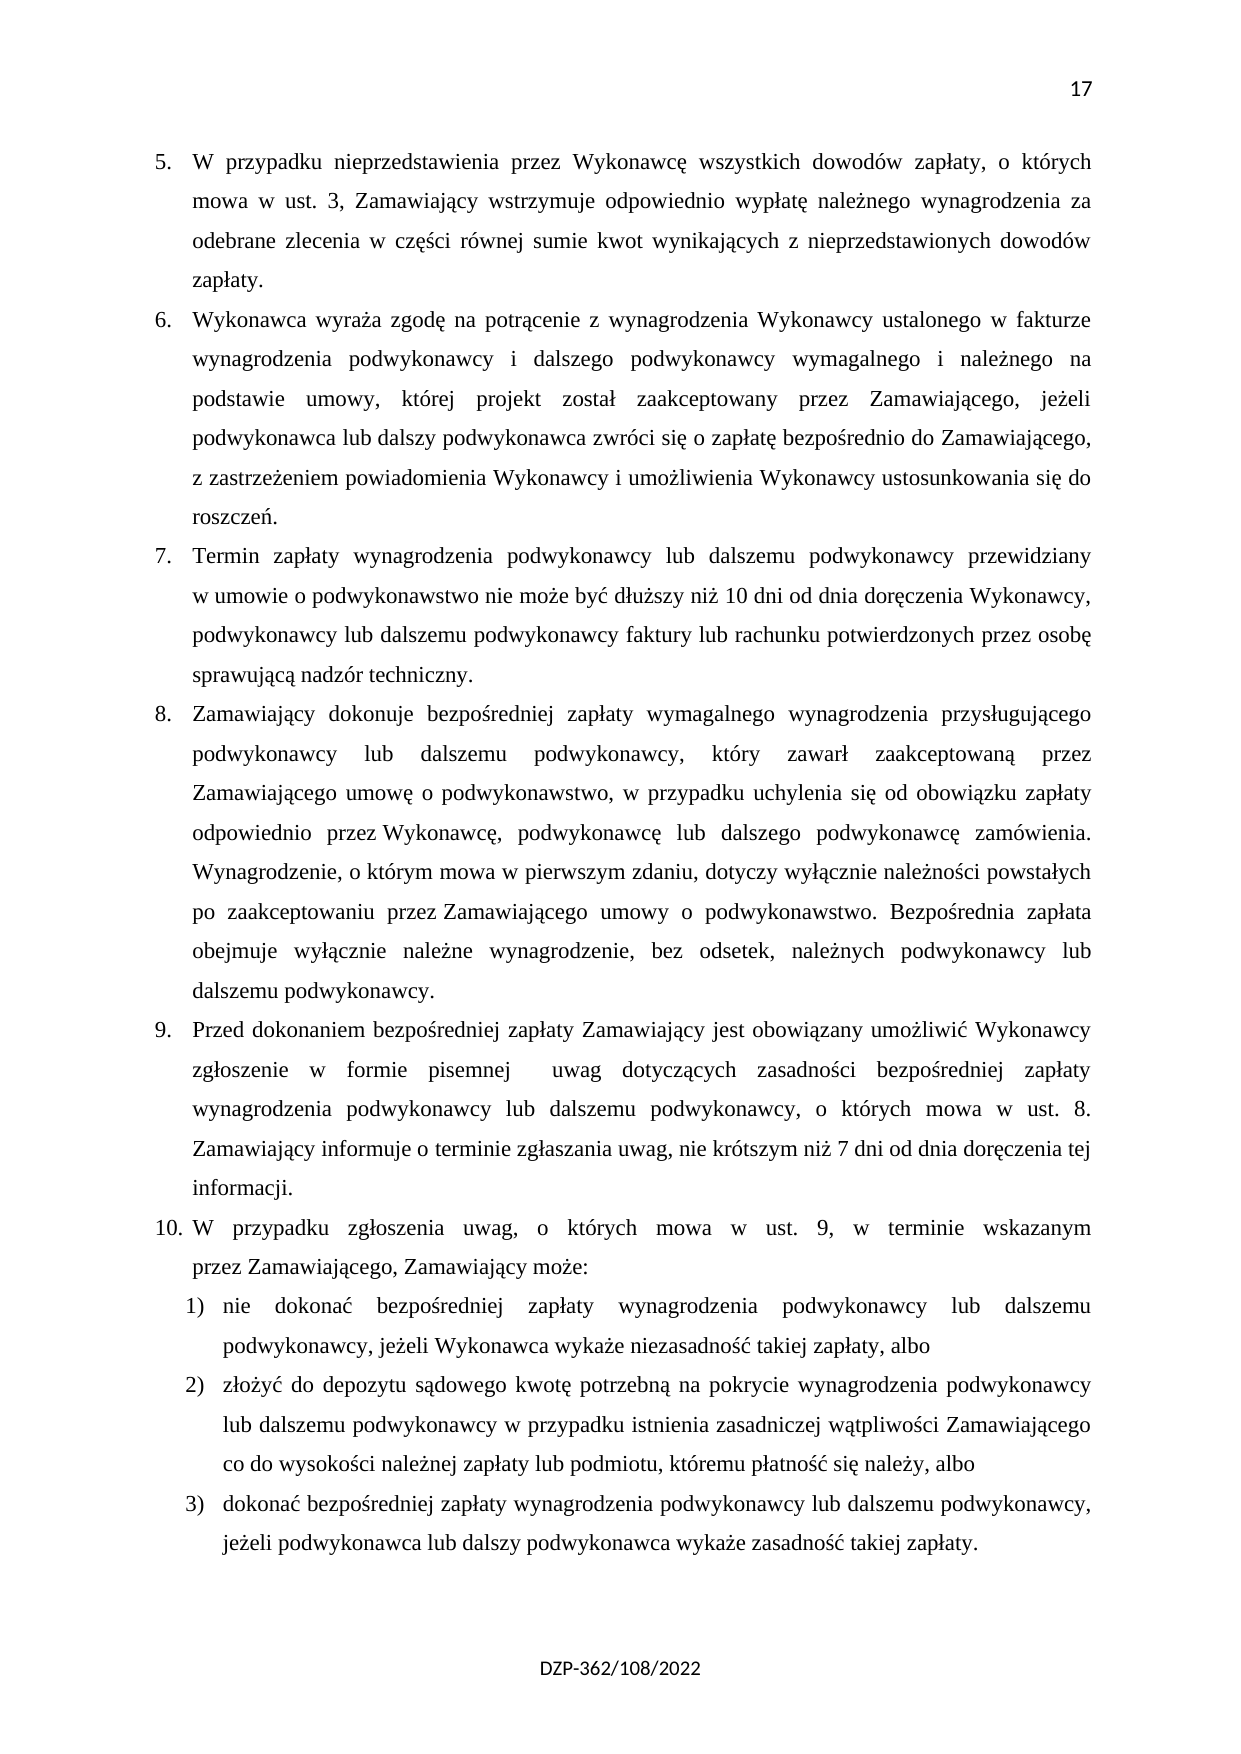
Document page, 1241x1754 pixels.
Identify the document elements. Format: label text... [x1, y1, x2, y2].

list złożyć do depozytu sądowego kwotę potrzebną na pokrycie wynagrodzenia podwykonawcy lub dalszemu podwykonawcy w przypadku istnienia zasadniczej wątpliwości Zamawiającego co do wysokości należnej zapłaty lub podmiotu, któremu płatność się należy, albo [185, 1372, 1092, 1477]
list Wykonawca wyraża zgodę na potrącenie z wynagrodzenia Wykonawcy ustalonego w fakturze wynagrodzenia podwykonawcy i dalszego podwykonawcy wymagalnego i należnego na podstawie umowy, której projekt został zaakceptowany przez Zamawiającego, jeżeli podwykonawca lub dalszy podwykonawca zwróci się o zapłatę bezpośrednio do Zamawiającego, z zastrzeżeniem powiadomienia Wykonawcy i umożliwienia Wykonawcy ustosunkowania się do roszczeń. [154, 306, 1092, 529]
list Przed dokonaniem bezpośredniej zapłaty Zamawiający jest obowiązany umożliwić Wykonawcy zgłoszenie w formie pisemnej uwag dotyczących zasadności bezpośredniej zapłaty wynagrodzenia podwykonawcy lub dalszemu podwykonawcy, o których mowa w ust. 8. Zamawiający informuje o terminie zgłaszania uwag, nie krótszym niż 7 dni od dnia doręczenia tej informacji. [154, 1016, 1092, 1201]
list W przypadku nieprzedstawienia przez Wykonawcę wszystkich dowodów zapłaty, o których mowa w ust. 3, Zamawiający wstrzymuje odpowiednio wypłatę należnego wynagrodzenia za odebrane zlecenia w części równej sumie kwot wynikających z nieprzedstawionych dowodów zapłaty. [154, 148, 1092, 292]
list Zamawiający dokonuje bezpośredniej zapłaty wymagalnego wynagrodzenia przysługującego podwykonawcy lub dalszemu podwykonawcy, który zawarł zaakceptowaną przez Zamawiającego umowę o podwykonawstwo, w przypadku uchylenia się od obowiązku zapłaty odpowiednio przez Wykonawcę, podwykonawcę lub dalszego podwykonawcę zamówienia. Wynagrodzenie, o którym mowa w pierwszym zdaniu, dotyczy wyłącznie należności powstałych po zaakceptowaniu przez Zamawiającego umowy o podwykonawstwo. Bezpośrednia zapłata obejmuje wyłącznie należne wynagrodzenie, bez odsetek, należnych podwykonawcy lub dalszemu podwykonawcy. [154, 700, 1092, 1003]
list nie dokonać bezpośredniej zapłaty wynagrodzenia podwykonawcy lub dalszemu podwykonawcy, jeżeli Wykonawca wykaże niezasadność takiej zapłaty, albo [185, 1293, 1092, 1358]
list Termin zapłaty wynagrodzenia podwykonawcy lub dalszemu podwykonawcy przewidziany w umowie o podwykonawstwo nie może być dłuższy niż 10 dni od dnia doręczenia Wykonawcy, podwykonawcy lub dalszemu podwykonawcy faktury lub rachunku potwierdzonych przez osobę sprawującą nadzór techniczny. [154, 542, 1092, 687]
list W przypadku zgłoszenia uwag, o których mowa w ust. 9, w terminie wskazanym przez Zamawiającego, Zamawiający może: [154, 1214, 1092, 1279]
list dokonać bezpośredniej zapłaty wynagrodzenia podwykonawcy lub dalszemu podwykonawcy, jeżeli podwykonawca lub dalszy podwykonawca wykaże zasadność takiej zapłaty. [185, 1490, 1092, 1556]
